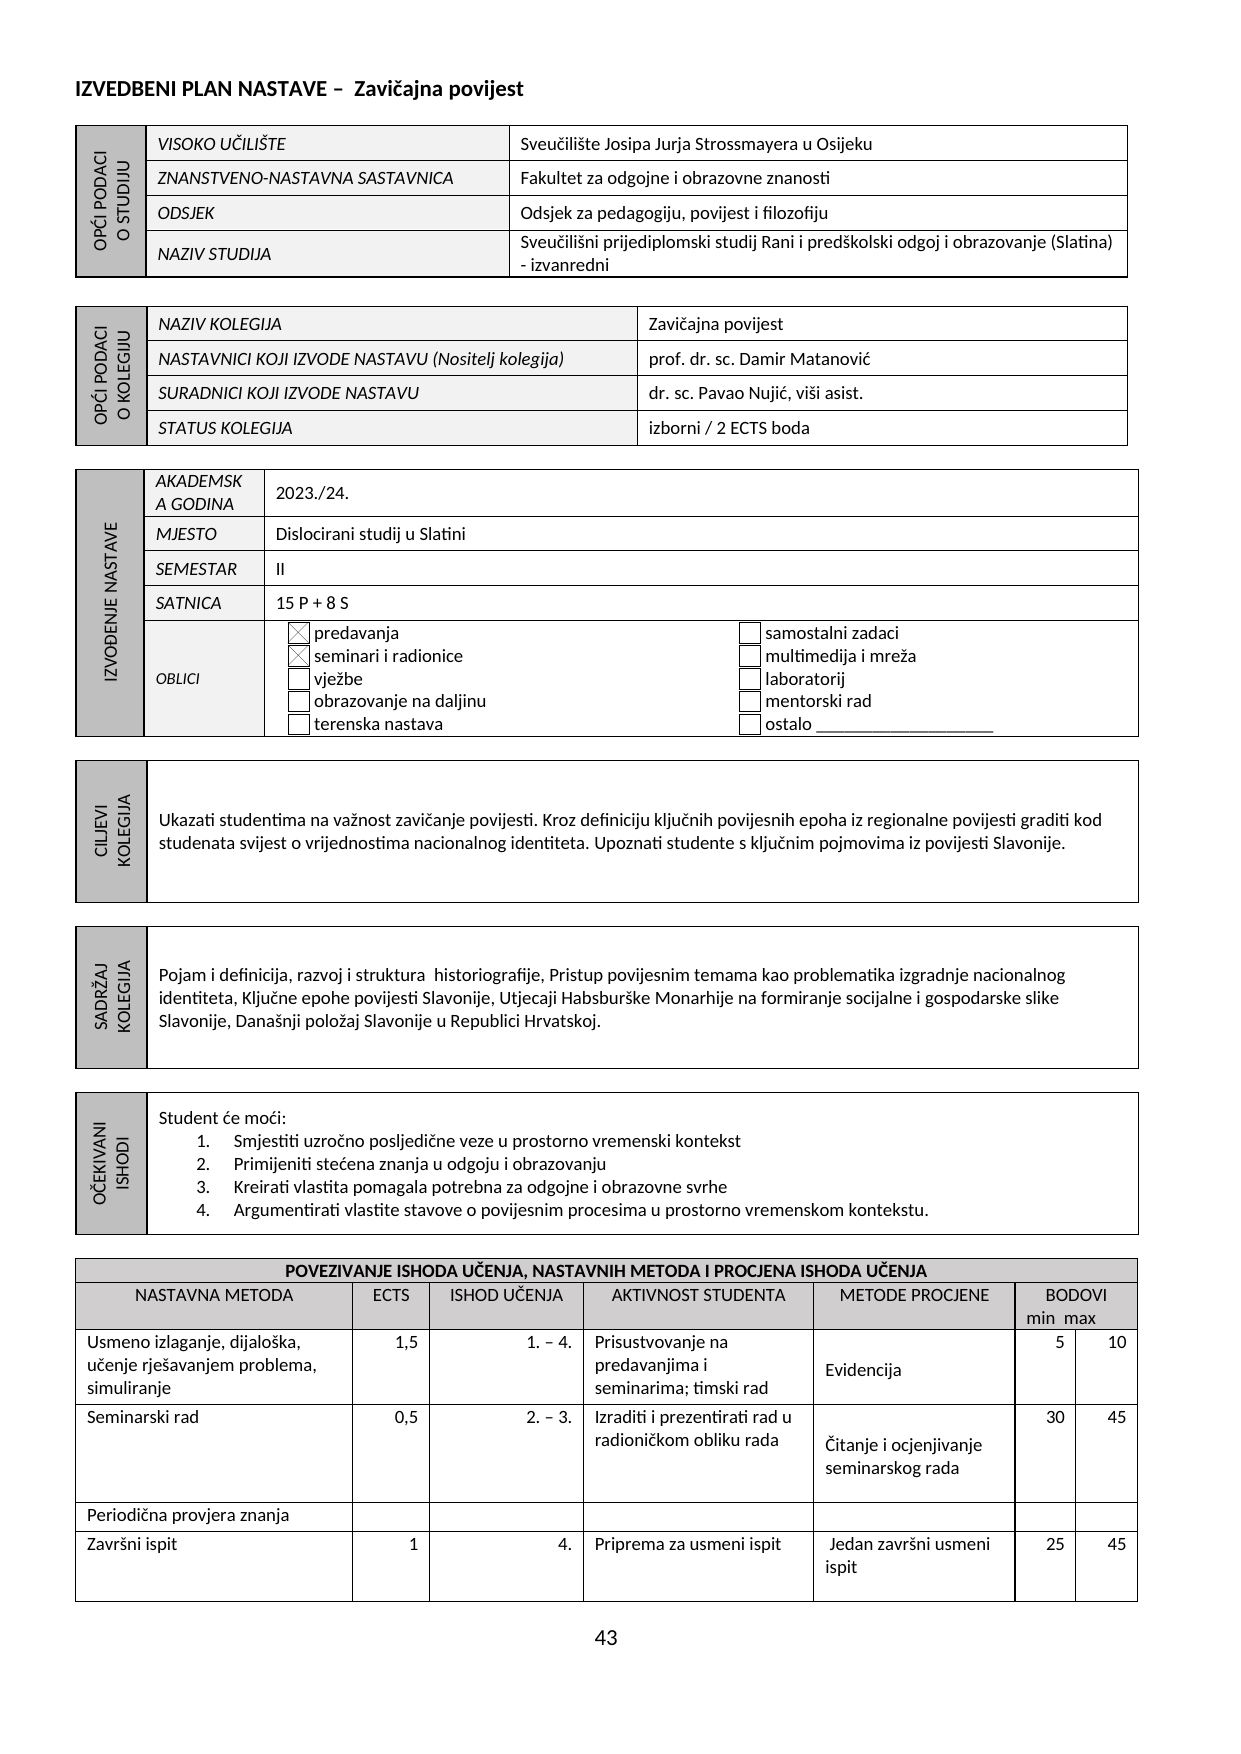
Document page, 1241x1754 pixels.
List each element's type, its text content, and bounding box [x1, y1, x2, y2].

table_cell Evidencija [814, 1330, 1014, 1404]
table_cell Završni ispit [76, 1532, 352, 1601]
table_cell 2. – 3. [430, 1405, 583, 1502]
table_cell Odsjek za pedagogiju, povijest i filozofiju [510, 196, 1127, 229]
table_header NAZIV KOLEGIJA [148, 307, 637, 340]
table_cell SATNICA [145, 586, 264, 620]
table_cell prof. dr. sc. Damir Matanović [638, 341, 1127, 375]
table_cell [353, 1503, 429, 1531]
table_cell dr. sc. Pavao Nujić, viši asist. [638, 376, 1127, 410]
table_cell II [265, 551, 1138, 585]
table_header Pojam i definicija, razvoj i struktura historiografije, Pristup povijesnim temama kao problematika izgradnje nacionalnog identiteta, Ključne epohe povijesti Slavonije, Utjecaji Habsburške Monarhije na formiranje socijalne i gospodarske slike Slavonije, Današnji položaj Slavonije u Republici Hrvatskoj. [148, 927, 1138, 1068]
table_cell Periodična provjera znanja [76, 1503, 352, 1531]
table_header IZVOĐENJE NASTAVE [77, 470, 143, 736]
table_header Student će moći: Smjestiti uzročno posljedične veze u prostorno vremenski kontekst Primijeniti stećena znanja u odgoju i obrazovanju Kreirati vlastita pomagala potrebna za odgojne i obrazovne svrhe Argumentirati vlastite stavove o povijesnim procesima u prostorno vremenskom kontekstu. [148, 1093, 1138, 1234]
table_cell 4. [430, 1532, 583, 1601]
table_header CILJEVI KOLEGIJA [77, 761, 146, 902]
table_cell 10 [1076, 1330, 1137, 1404]
table_header Zavičajna povijest [638, 307, 1127, 340]
table_cell AKTIVNOST STUDENTA [584, 1283, 813, 1329]
table_cell SEMESTAR [145, 551, 264, 585]
text IZVEDBENI PLAN NASTAVE – Zavičajna povijest [75, 74, 1137, 102]
table_header OPĆI PODACI O STUDIJU [77, 126, 145, 276]
table_header POVEZIVANJE ISHODA UČENJA, NASTAVNIH METODA I PROCJENA ISHODA UČENJA [76, 1259, 1137, 1282]
table_cell ISHOD UČENJA [430, 1283, 583, 1329]
table_cell Usmeno izlaganje, dijaloška, učenje rješavanjem problema, simuliranje [76, 1330, 352, 1404]
table_cell Izraditi i prezentirati rad u radioničkom obliku rada [584, 1405, 813, 1502]
table_cell 15 P + 8 S [265, 586, 1138, 620]
table_cell SURADNICI KOJI IZVODE NASTAVU [148, 376, 637, 410]
table_cell 45 [1076, 1405, 1137, 1502]
table_cell Jedan završni usmeni ispit [814, 1532, 1014, 1601]
table_cell NASTAVNICI KOJI IZVODE NASTAVU (Nositelj kolegija) [148, 341, 637, 375]
table_cell NASTAVNA METODA [76, 1283, 352, 1329]
table_cell [1076, 1503, 1137, 1531]
table_cell [265, 621, 1138, 736]
table_cell [430, 1503, 583, 1531]
table_header SADRŽAJ KOLEGIJA [77, 927, 146, 1068]
table_cell 0,5 [353, 1405, 429, 1502]
table_cell 25 [1016, 1532, 1075, 1601]
table_cell Fakultet za odgojne i obrazovne znanosti [510, 161, 1127, 195]
table_header 2023./24. [265, 470, 1138, 516]
table_cell NAZIV STUDIJA [147, 231, 509, 276]
table_cell Sveučilišni prijediplomski studij Rani i predškolski odgoj i obrazovanje (Slatina) - izvanredni [510, 231, 1127, 276]
table_cell 5 [1016, 1330, 1075, 1404]
table_cell [814, 1503, 1014, 1531]
table_cell ECTS [353, 1283, 429, 1329]
table_cell ZNANSTVENO-NASTAVNA SASTAVNICA [147, 161, 509, 195]
table_cell 1. – 4. [430, 1330, 583, 1404]
table_header AKADEMSKA GODINA [145, 470, 264, 516]
table_cell STATUS KOLEGIJA [148, 411, 637, 445]
table_cell ODSJEK [147, 196, 509, 229]
table_cell Prisustvovanje na predavanjima i seminarima; timski rad [584, 1330, 813, 1404]
table_cell Seminarski rad [76, 1405, 352, 1502]
table_cell MJESTO [145, 517, 264, 550]
table_cell OBLICI [145, 621, 264, 736]
table_cell izborni / 2 ECTS boda [638, 411, 1127, 445]
table_header Ukazati studentima na važnost zavičanje povijesti. Kroz definiciju ključnih povijesnih epoha iz regionalne povijesti graditi kod studenata svijest o vrijednostima nacionalnog identiteta. Upoznati studente s ključnim pojmovima iz povijesti Slavonije. [148, 761, 1138, 902]
table_cell [584, 1503, 813, 1531]
table_cell Dislocirani studij u Slatini [265, 517, 1138, 550]
table_cell 1 [353, 1532, 429, 1601]
table_cell 30 [1016, 1405, 1075, 1502]
table_cell METODE PROCJENE [814, 1283, 1014, 1329]
table_cell 45 [1076, 1532, 1137, 1601]
table_header Sveučilište Josipa Jurja Strossmayera u Osijeku [510, 126, 1127, 160]
table_cell Priprema za usmeni ispit [584, 1532, 813, 1601]
table_cell 1,5 [353, 1330, 429, 1404]
table_header VISOKO UČILIŠTE [147, 126, 509, 160]
table_header OPĆI PODACI O KOLEGIJU [77, 307, 146, 445]
table_cell BODOVI min max [1016, 1283, 1137, 1329]
table_cell Čitanje i ocjenjivanje seminarskog rada [814, 1405, 1014, 1502]
table_cell [1016, 1503, 1075, 1531]
table_header OČEKIVANI ISHODI KOLEGIJA [77, 1093, 146, 1234]
